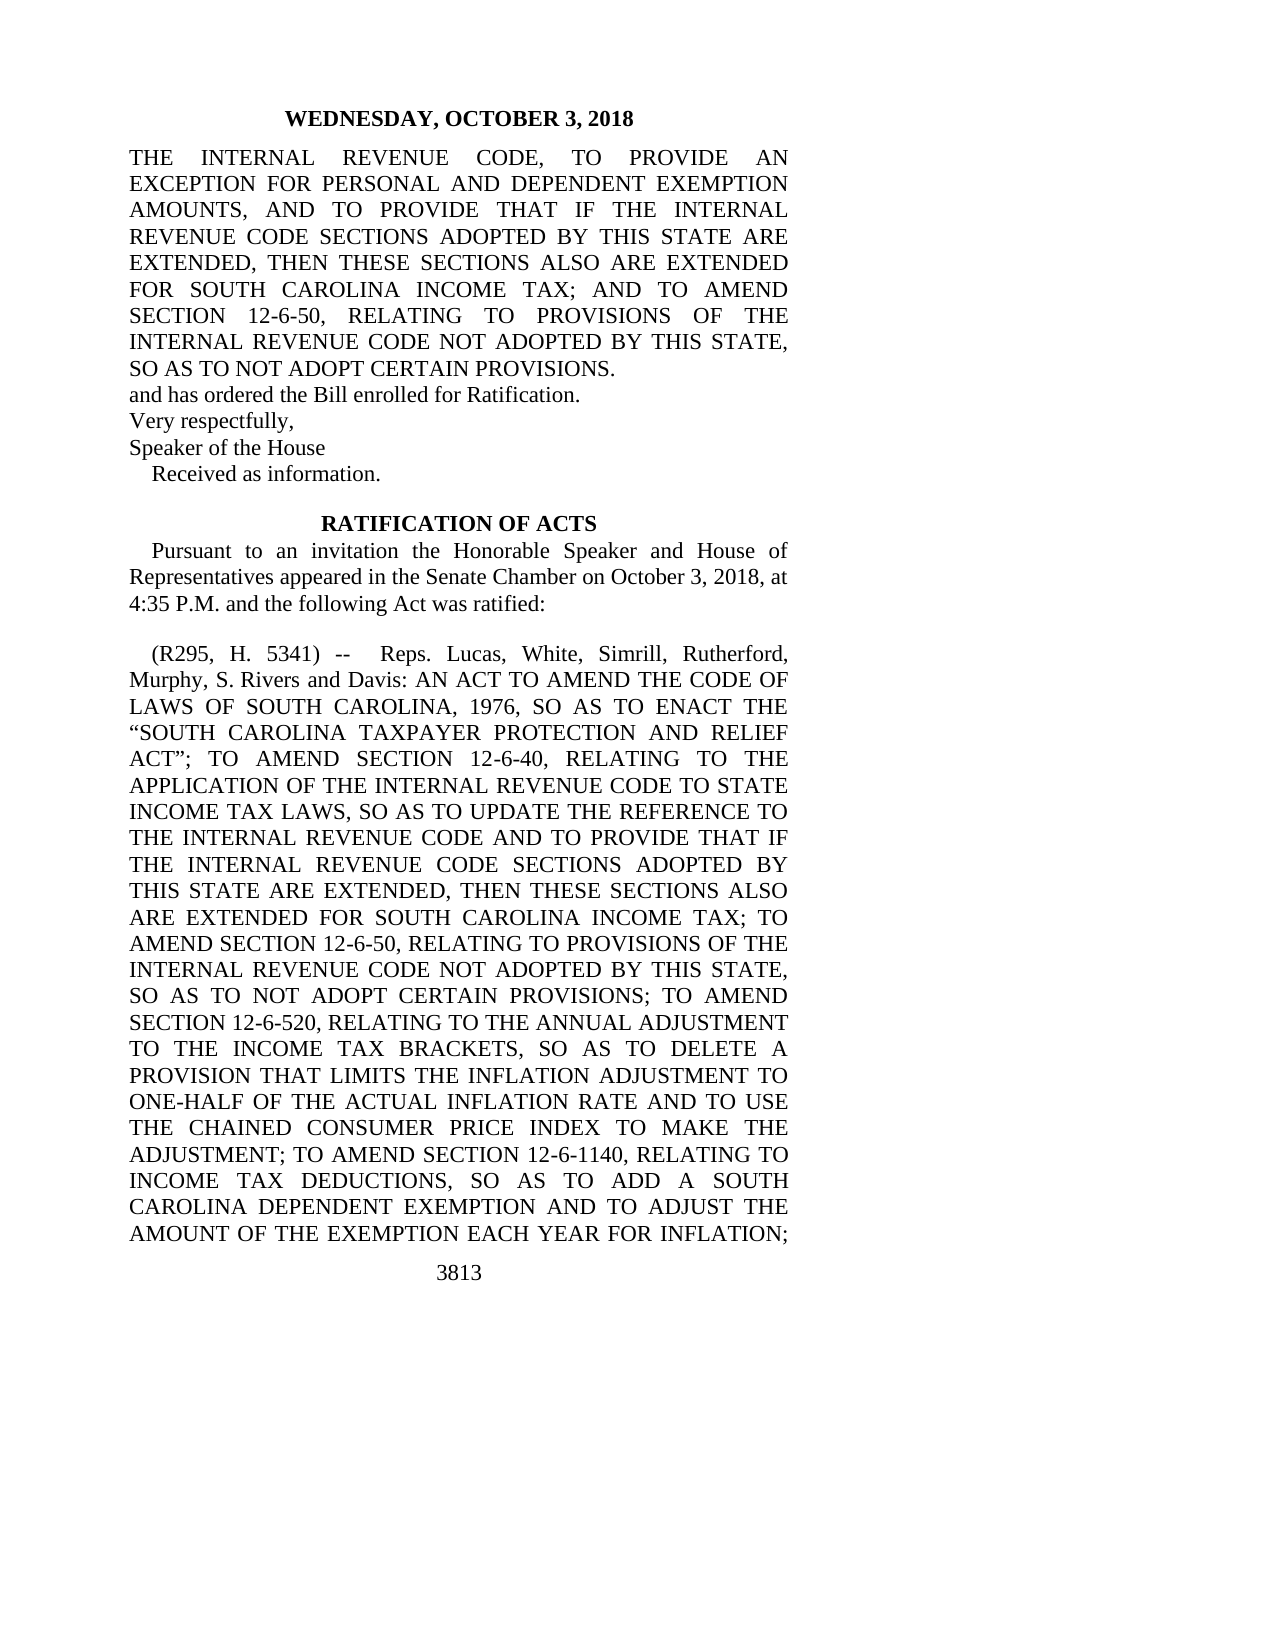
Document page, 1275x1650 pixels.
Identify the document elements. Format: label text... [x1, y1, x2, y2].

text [129, 144, 789, 381]
text Speaker of the House [129, 434, 789, 460]
text Pursuant to an invitation the Honorable Speaker and House of Representatives appeared in the Senate Chamber on October 3, 2018, at 4:35 P.M. and the following Act was ratified: [129, 537, 789, 616]
text Received as information. [129, 460, 789, 486]
text RATIFICATION OF ACTS [129, 511, 789, 537]
text and has ordered the Bill enrolled for Ratification. [129, 381, 789, 407]
text Very respectfully, [129, 407, 789, 434]
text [129, 640, 789, 1246]
